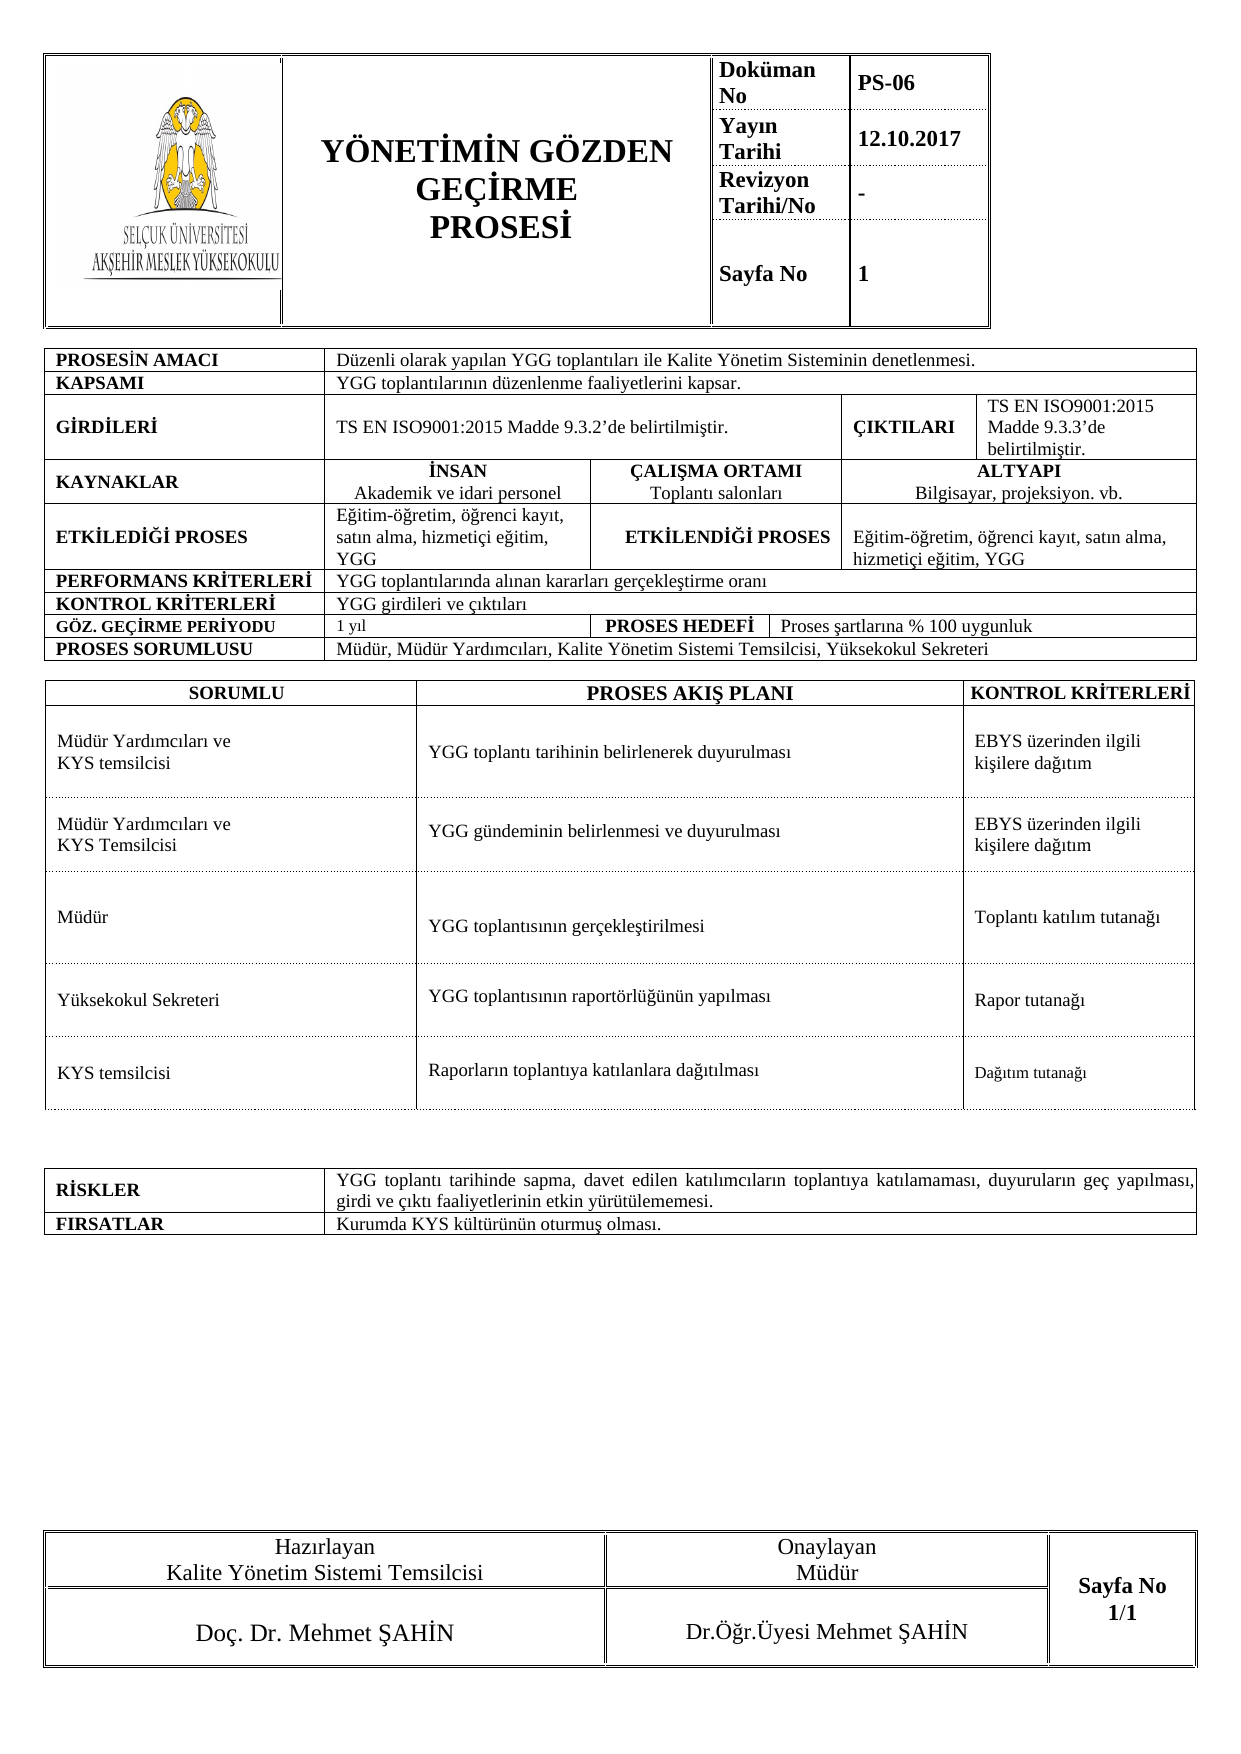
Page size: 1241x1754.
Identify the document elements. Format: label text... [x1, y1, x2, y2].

table_header KONTROL KRİTERLERİ [964, 681, 1194, 705]
table_cell KAYNAKLAR [45, 460, 324, 503]
table_cell KYS temsilcisi [46, 1036, 416, 1109]
table_cell Müdür [46, 871, 416, 963]
table_cell ÇALIŞMA ORTAMI Toplantı salonları [591, 460, 841, 503]
table_cell ALTYAPI Bilgisayar, projeksiyon. vb. [842, 460, 1196, 503]
table_cell Toplantı katılım tutanağı [964, 871, 1194, 963]
table_cell Kurumda KYS kültürünün oturmuş olması. [325, 1213, 1196, 1234]
table_cell Proses şartlarına % 100 uygunluk [770, 615, 1196, 637]
table_cell GÖZ. GEÇİRME PERİYODU [45, 615, 324, 637]
table_cell YGG gündeminin belirlenmesi ve duyurulması [417, 797, 963, 871]
table_cell EBYS üzerinden ilgili kişilere dağıtım [964, 706, 1194, 797]
table_cell YGG toplantı tarihinin belirlenerek duyurulması [417, 706, 963, 797]
table_cell PROSES SORUMLUSU [45, 638, 324, 659]
table_cell EBYS üzerinden ilgili kişilere dağıtım [964, 797, 1194, 871]
table_cell Proses Hedefi [591, 615, 769, 637]
table_cell GİRDİLERİ [45, 395, 324, 459]
table_cell Müdür Yardımcıları ve KYS temsilcisi [46, 706, 416, 797]
table_header PROSESİN AMACI [45, 349, 324, 371]
table_cell ETKİLEDİĞİ PROSES [45, 504, 324, 569]
table_cell YGG toplantılarında alınan kararları gerçekleştirme oranı [325, 570, 1196, 592]
table_header RİSKLER [45, 1169, 324, 1212]
table_cell Eğitim-öğretim, öğrenci kayıt, satın alma, hizmetiçi eğitim, YGG [325, 504, 590, 569]
table_cell Yüksekokul Sekreteri [46, 963, 416, 1036]
table_header PROSES AKIŞ PLANI [417, 681, 963, 705]
table_cell KAPSAMI [45, 372, 324, 393]
table_cell 1 yıl [325, 615, 590, 637]
table_cell TS EN ISO9001:2015 Madde 9.3.3’de belirtilmiştir. [977, 395, 1196, 459]
table_cell FIRSATLAR [45, 1213, 324, 1234]
table_header SORUMLU [46, 681, 416, 705]
table_cell YGG toplantısının gerçekleştirilmesi [417, 871, 963, 963]
table_header Düzenli olarak yapılan YGG toplantıları ile Kalite Yönetim Sisteminin denetlenmesi. [325, 349, 1196, 371]
table_cell YGG toplantılarının düzenlenme faaliyetlerini kapsar. [325, 372, 1196, 393]
table_cell Rapor tutanağı [964, 963, 1194, 1036]
table_cell ÇIKTILARI [842, 395, 976, 459]
table_cell Müdür, Müdür Yardımcıları, Kalite Yönetim Sistemi Temsilcisi, Yüksekokul Sekreteri [325, 638, 1196, 659]
table_cell TS EN ISO9001:2015 Madde 9.3.2’de belirtilmiştir. [325, 395, 841, 459]
table_cell KONTROL KRİTERLERİ [45, 593, 324, 614]
table_cell İNSAN Akademik ve idari personel [325, 460, 590, 503]
table_header YGG toplantı tarihinde sapma, davet edilen katılımcıların toplantıya katılamaması, duyuruların geç yapılması, girdi ve çıktı faaliyetlerinin etkin yürütülememesi. [325, 1169, 1196, 1212]
table_cell YGG girdileri ve çıktıları [325, 593, 1196, 614]
table_cell YGG toplantısının raportörlüğünün yapılması [417, 963, 963, 1036]
table_cell Müdür Yardımcıları ve KYS Temsilcisi [46, 797, 416, 871]
table_cell Raporların toplantıya katılanlara dağıtılması [417, 1036, 963, 1109]
table_cell PERFORMANS KRİTERLERİ [45, 570, 324, 592]
table_cell Eğitim-öğretim, öğrenci kayıt, satın alma, hizmetiçi eğitim, YGG [842, 504, 1196, 569]
table_cell ETKİLENDİĞİ PROSES [591, 504, 841, 569]
picture [51, 63, 282, 290]
table_cell Dağıtım tutanağı [964, 1036, 1194, 1109]
